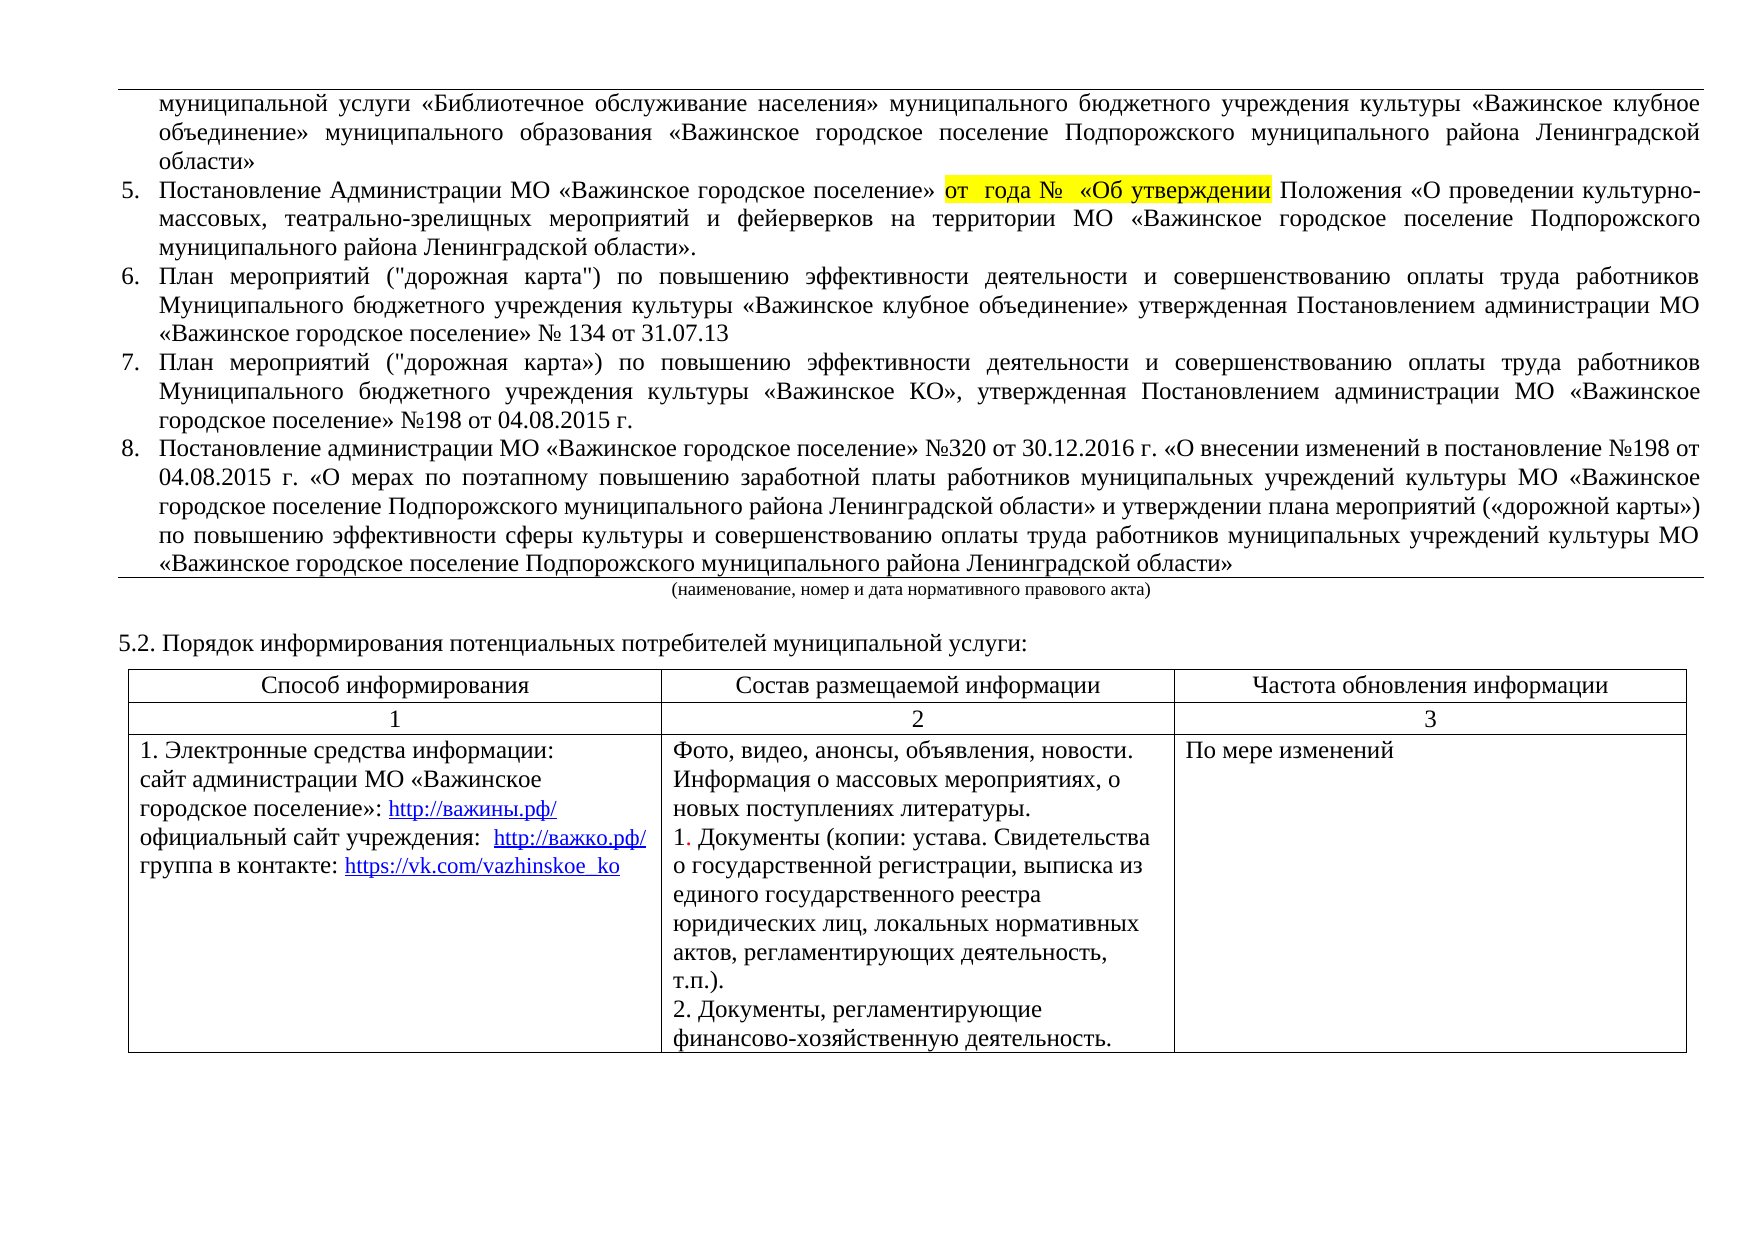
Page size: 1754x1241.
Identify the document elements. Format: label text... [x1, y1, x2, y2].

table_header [118, 90, 1704, 577]
table_cell (наименование, номер и дата нормативного правового акта) [118, 578, 1704, 599]
table_header Способ информирования [129, 670, 661, 702]
table_cell 1. Электронные средства информации: сайт администрации МО «Важинское городское поселение»: http://важины.рф/ официальный сайт учреждения: http://важко.рф/ группа в контакте: https://vk.com/vazhinskoe_ko [129, 735, 661, 1052]
table_cell По мере изменений [1175, 735, 1686, 1052]
text 5.2. Порядок информирования потенциальных потребителей муниципальной услуги: [118, 628, 1636, 657]
table_cell 2 [662, 703, 1174, 734]
table_header Состав размещаемой информации [662, 670, 1174, 702]
table_header Частота обновления информации [1175, 670, 1686, 702]
table_cell Фото, видео, анонсы, объявления, новости. Информация о массовых мероприятиях, о новых поступлениях литературы. 1. Документы (копии: устава. Свидетельства о государственной регистрации, выписка из единого государственного реестра юридических лиц, локальных нормативных актов, регламентирующих деятельность, т.п.). 2. Документы, регламентирующие финансово-хозяйственную деятельность. [662, 735, 1174, 1052]
table_cell 3 [1175, 703, 1686, 734]
table_cell 1 [129, 703, 661, 734]
